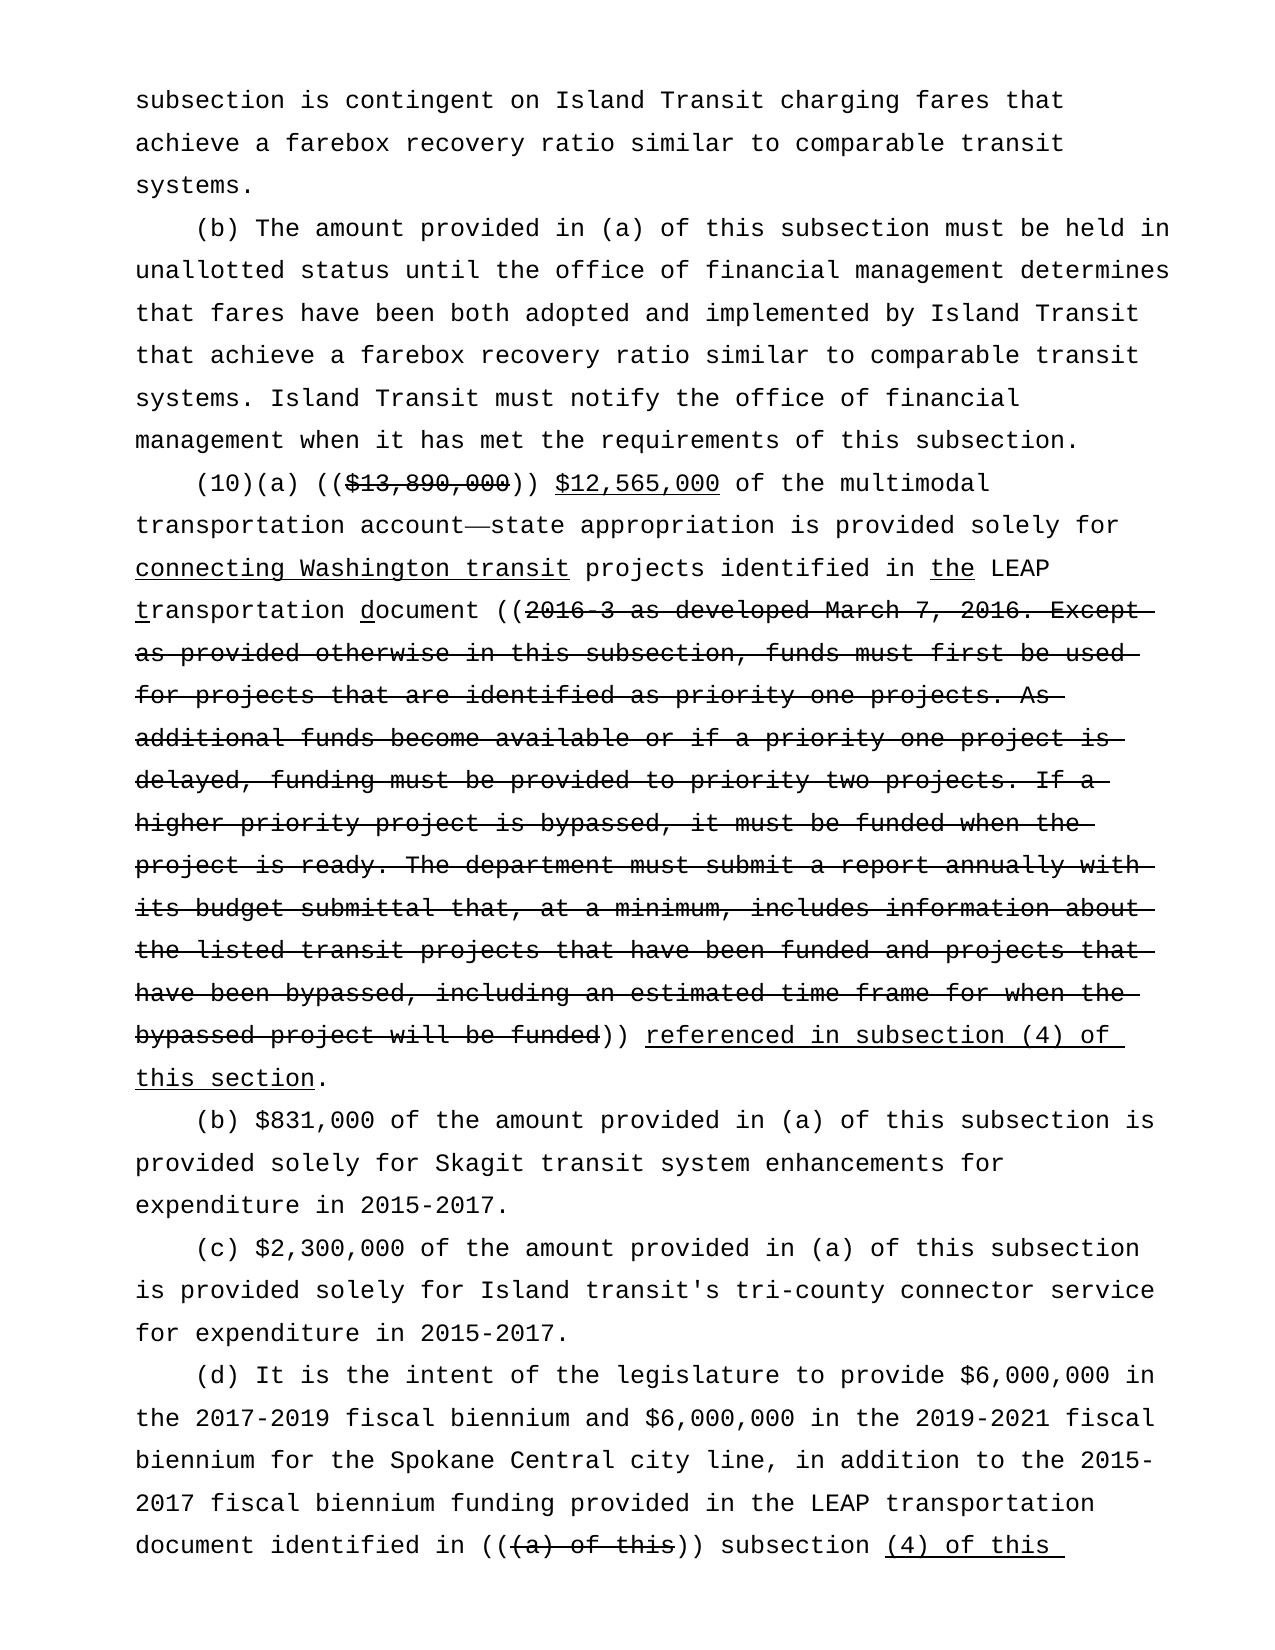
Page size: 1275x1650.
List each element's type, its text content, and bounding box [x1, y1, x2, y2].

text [135, 75, 1170, 202]
text (c) $2,300,000 of the amount provided in (a) of this subsection is provided solely for Island transit's tri-county connector service for expenditure in 2015-2017. [135, 1222, 1170, 1350]
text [135, 1350, 1170, 1562]
text (b) The amount provided in (a) of this subsection must be held in unallotted status until the office of financial management determines that fares have been both adopted and implemented by Island Transit that achieve a farebox recovery ratio similar to comparable transit systems. Island Transit must notify the office of financial management when it has met the requirements of this subsection. [135, 202, 1170, 457]
text (b) $831,000 of the amount provided in (a) of this subsection is provided solely for Skagit transit system enhancements for expenditure in 2015-2017. [135, 1095, 1170, 1222]
text (10)(a) (($13,890,000)) $12,565,000 of the multimodal transportation account—state appropriation is provided solely for connecting Washington transit projects identified in the LEAP transportation document ((2016-3 as developed March 7, 2016. Except as provided otherwise in this subsection, funds must first be used for projects that are identified as priority one projects. As additional funds become available or if a priority one project is delayed, funding must be provided to priority two projects. If a higher priority project is bypassed, it must be funded when the project is ready. The department must submit a report annually with its budget submittal that, at a minimum, includes information about the listed transit projects that have been funded and projects that have been bypassed, including an estimated time frame for when the bypassed project will be funded)) referenced in subsection (4) of this section. [135, 457, 1170, 1095]
